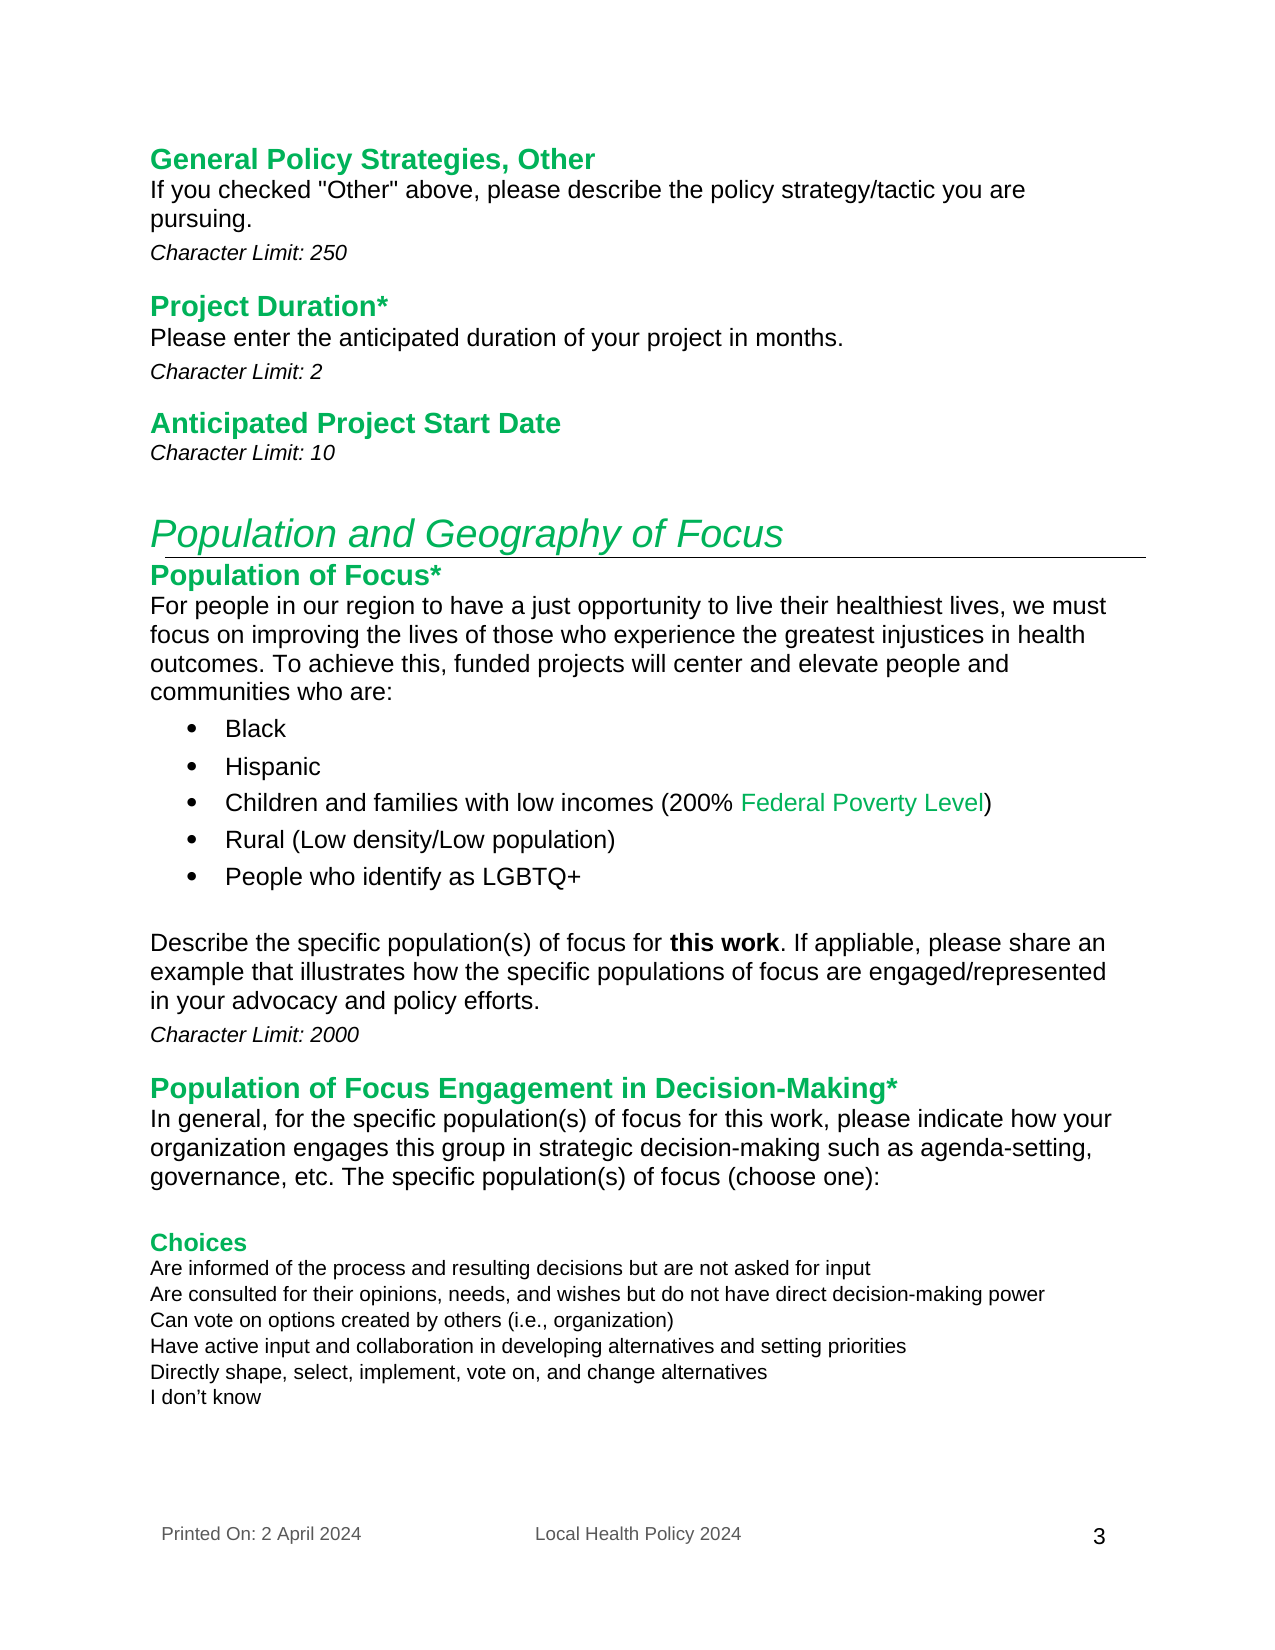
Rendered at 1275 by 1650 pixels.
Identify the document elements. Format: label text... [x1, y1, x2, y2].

list Black [187, 714, 1148, 743]
subtitle Project Duration* [150, 289, 1148, 322]
text For people in our region to have a just opportunity to live their healthiest lives, we must focus on improving the lives of those who experience the greatest injustices in health outcomes. To achieve this, funded projects will center and elevate people and communities who are: [150, 591, 1109, 706]
list People who identify as LGBTQ+ [187, 862, 1148, 891]
text Describe the specific population(s) of focus for this work. If appliable, please share an example that illustrates how the specific populations of focus are engaged/represented in your advocacy and policy efforts. [150, 928, 1110, 1014]
text In general, for the specific population(s) of focus for this work, please indicate how your organization engages this group in strategic decision-making such as agenda-setting, governance, etc. The specific population(s) of focus (choose one): [150, 1104, 1115, 1190]
list Rural (Low density/Low population) [187, 825, 1148, 854]
text Character Limit: 250 [150, 240, 1148, 265]
subtitle General Policy Strategies, Other [150, 142, 1148, 175]
text Character Limit: 10 [150, 441, 1148, 465]
subtitle Anticipated Project Start Date [150, 407, 1148, 441]
text Please enter the anticipated duration of your project in months. [150, 322, 1148, 351]
text If you checked "Other" above, please describe the policy strategy/tactic you are pursuing. [150, 175, 1029, 233]
text Are informed of the process and resulting decisions but are not asked for input [150, 1256, 1148, 1280]
text Are consulted for their opinions, needs, and wishes but do not have direct decision-making power Can vote on options created by others (i.e., organization) [150, 1282, 1048, 1332]
text Choices [150, 1227, 1148, 1256]
list Hispanic [187, 751, 1148, 780]
text Character Limit: 2000 [150, 1022, 1148, 1047]
subtitle Population and Geography of Focus [150, 510, 1148, 556]
text Character Limit: 2 [150, 358, 1148, 384]
subtitle Population of Focus* [150, 558, 1148, 591]
text I don’t know [150, 1386, 1148, 1409]
subtitle Population of Focus Engagement in Decision-Making* [150, 1071, 1148, 1104]
list Children and families with low incomes (200% Federal Poverty Level) [187, 788, 1148, 817]
text Have active input and collaboration in developing alternatives and setting priorities Directly shape, select, implement, vote on, and change alternatives [150, 1334, 909, 1384]
